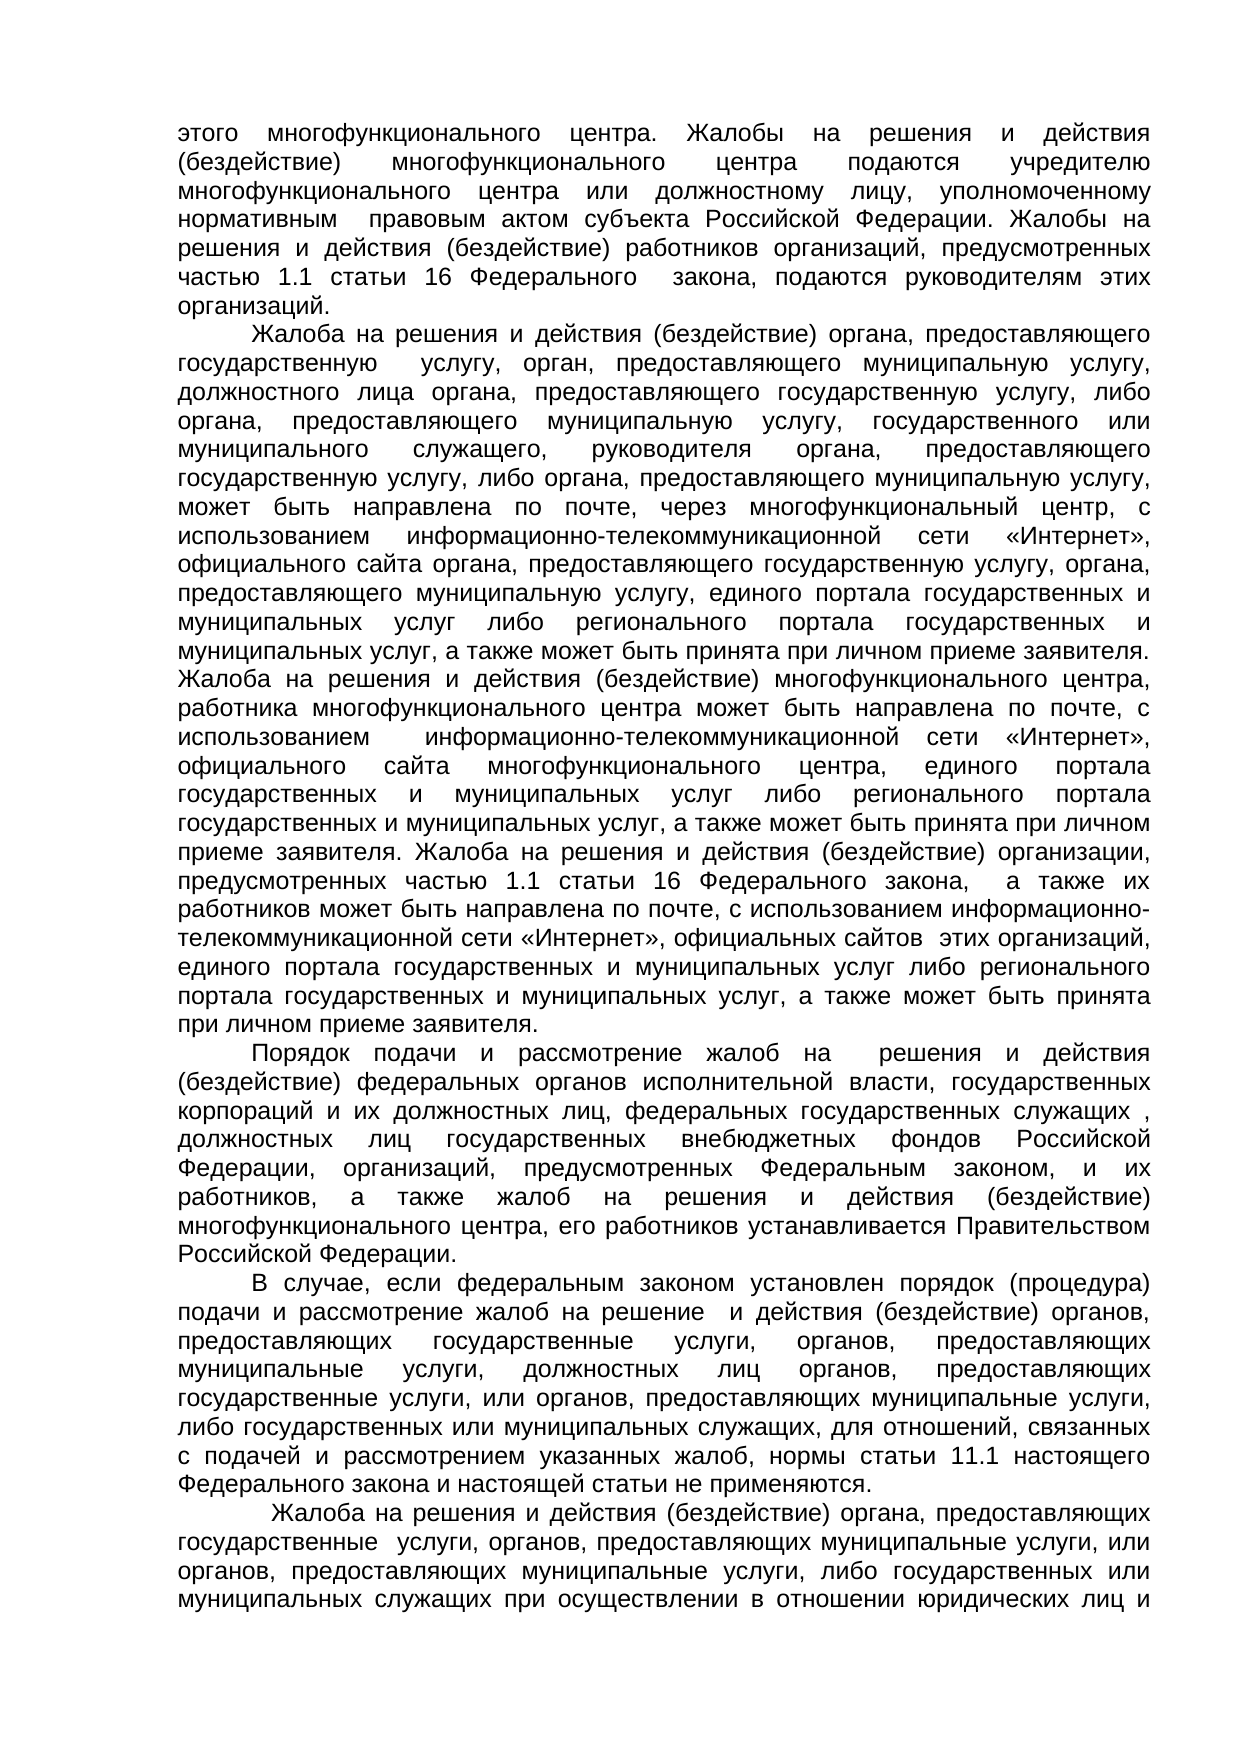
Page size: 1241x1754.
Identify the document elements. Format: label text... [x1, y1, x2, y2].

text Порядок подачи и рассмотрение жалоб на решения и действия (бездействие) федеральных органов исполнительной власти, государственных корпораций и их должностных лиц, федеральных государственных служащих , должностных лиц государственных внебюджетных фондов Российской Федерации, организаций, предусмотренных Федеральным законом, и их работников, а также жалоб на решения и действия (бездействие) многофункционального центра, его работников устанавливается Правительством Российской Федерации. [177, 1038, 1152, 1268]
text Жалоба на решения и действия (бездействие) органа, предоставляющего государственную услугу, орган, предоставляющего муниципальную услугу, должностного лица органа, предоставляющего государственную услугу, либо органа, предоставляющего муниципальную услугу, государственного или муниципального служащего, руководителя органа, предоставляющего государственную услугу, либо органа, предоставляющего муниципальную услугу, может быть направлена по почте, через многофункциональный центр, с использованием информационно-телекоммуникационной сети «Интернет», официального сайта органа, предоставляющего государственную услугу, органа, предоставляющего муниципальную услугу, единого портала государственных и муниципальных услуг либо регионального портала государственных и муниципальных услуг, а также может быть принята при личном приеме заявителя. Жалоба на решения и действия (бездействие) многофункционального центра, работника многофункционального центра может быть направлена по почте, с использованием информационно-телекоммуникационной сети «Интернет», официального сайта многофункционального центра, единого портала государственных и муниципальных услуг либо регионального портала государственных и муниципальных услуг, а также может быть принята при личном приеме заявителя. Жалоба на решения и действия (бездействие) организации, предусмотренных частью 1.1 статьи 16 Федерального закона, а также их работников может быть направлена по почте, с использованием информационно-телекоммуникационной сети «Интернет», официальных сайтов этих организаций, единого портала государственных и муниципальных услуг либо регионального портала государственных и муниципальных услуг, а также может быть принята при личном приеме заявителя. [177, 319, 1152, 1038]
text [177, 1498, 1152, 1613]
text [177, 118, 1152, 319]
text В случае, если федеральным законом установлен порядок (процедура) подачи и рассмотрение жалоб на решение и действия (бездействие) органов, предоставляющих государственные услуги, органов, предоставляющих муниципальные услуги, должностных лиц органов, предоставляющих государственные услуги, или органов, предоставляющих муниципальные услуги, либо государственных или муниципальных служащих, для отношений, связанных с подачей и рассмотрением указанных жалоб, нормы статьи 11.1 настоящего Федерального закона и настоящей статьи не применяются. [177, 1268, 1152, 1498]
